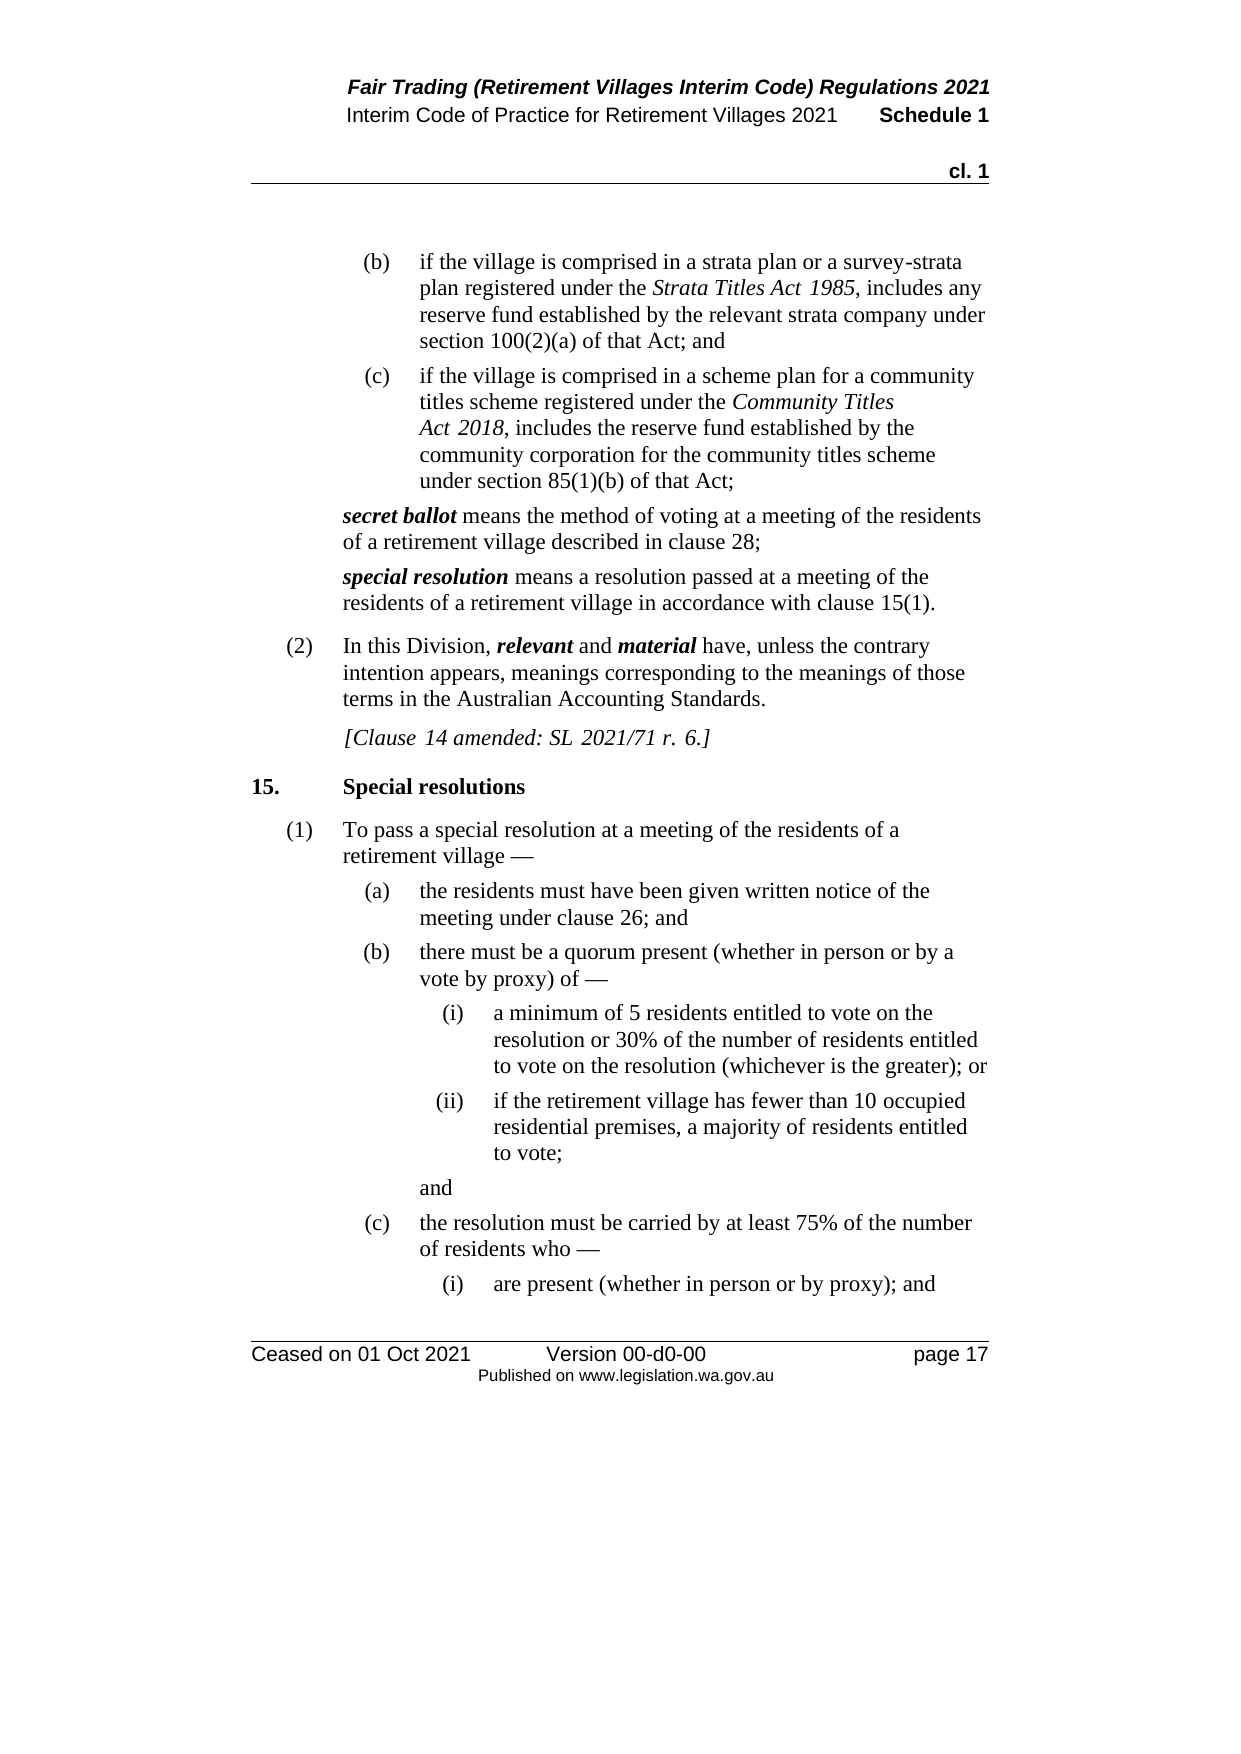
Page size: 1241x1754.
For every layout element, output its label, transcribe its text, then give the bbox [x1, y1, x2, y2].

text and [251, 1174, 989, 1200]
text (i) a minimum of 5 residents entitled to vote on the resolution or 30% of the number of residents entitled to vote on the resolution (whichever is the greater); or [251, 999, 989, 1078]
text (i) are present (whether in person or by proxy); and [251, 1270, 989, 1296]
text (1) To pass a special resolution at a meeting of the residents of a retirement village — [251, 816, 989, 869]
text (c) if the village is comprised in a scheme plan for a community titles scheme registered under the Community Titles Act 2018, includes the reserve fund established by the community corporation for the community titles scheme under section 85(1)(b) of that Act; [251, 362, 989, 493]
text (a) the residents must have been given written notice of the meeting under clause 26; and [251, 877, 989, 930]
text special resolution means a resolution passed at a meeting of the residents of a retirement village in accordance with clause 15(1). [251, 563, 989, 616]
text (2) In this Division, relevant and material have, unless the contrary intention appears, meanings corresponding to the meanings of those terms in the Australian Accounting Standards. [251, 632, 989, 711]
text [Clause 14 amended: SL 2021/71 r. 6.] [251, 724, 989, 750]
text (b) if the village is comprised in a strata plan or a survey-strata plan registered under the Strata Titles Act 1985, includes any reserve fund established by the relevant strata company under section 100(2)(a) of that Act; and [251, 248, 989, 353]
subtitle 15. Special resolutions [251, 773, 989, 799]
text (c) the resolution must be carried by at least 75% of the number of residents who — [251, 1209, 989, 1261]
text secret ballot means the method of voting at a meeting of the residents of a retirement village described in clause 28; [251, 502, 989, 554]
text (ii) if the retirement village has fewer than 10 occupied residential premises, a majority of residents entitled to vote; [251, 1087, 989, 1166]
text (b) there must be a quorum present (whether in person or by a vote by proxy) of — [251, 938, 989, 991]
